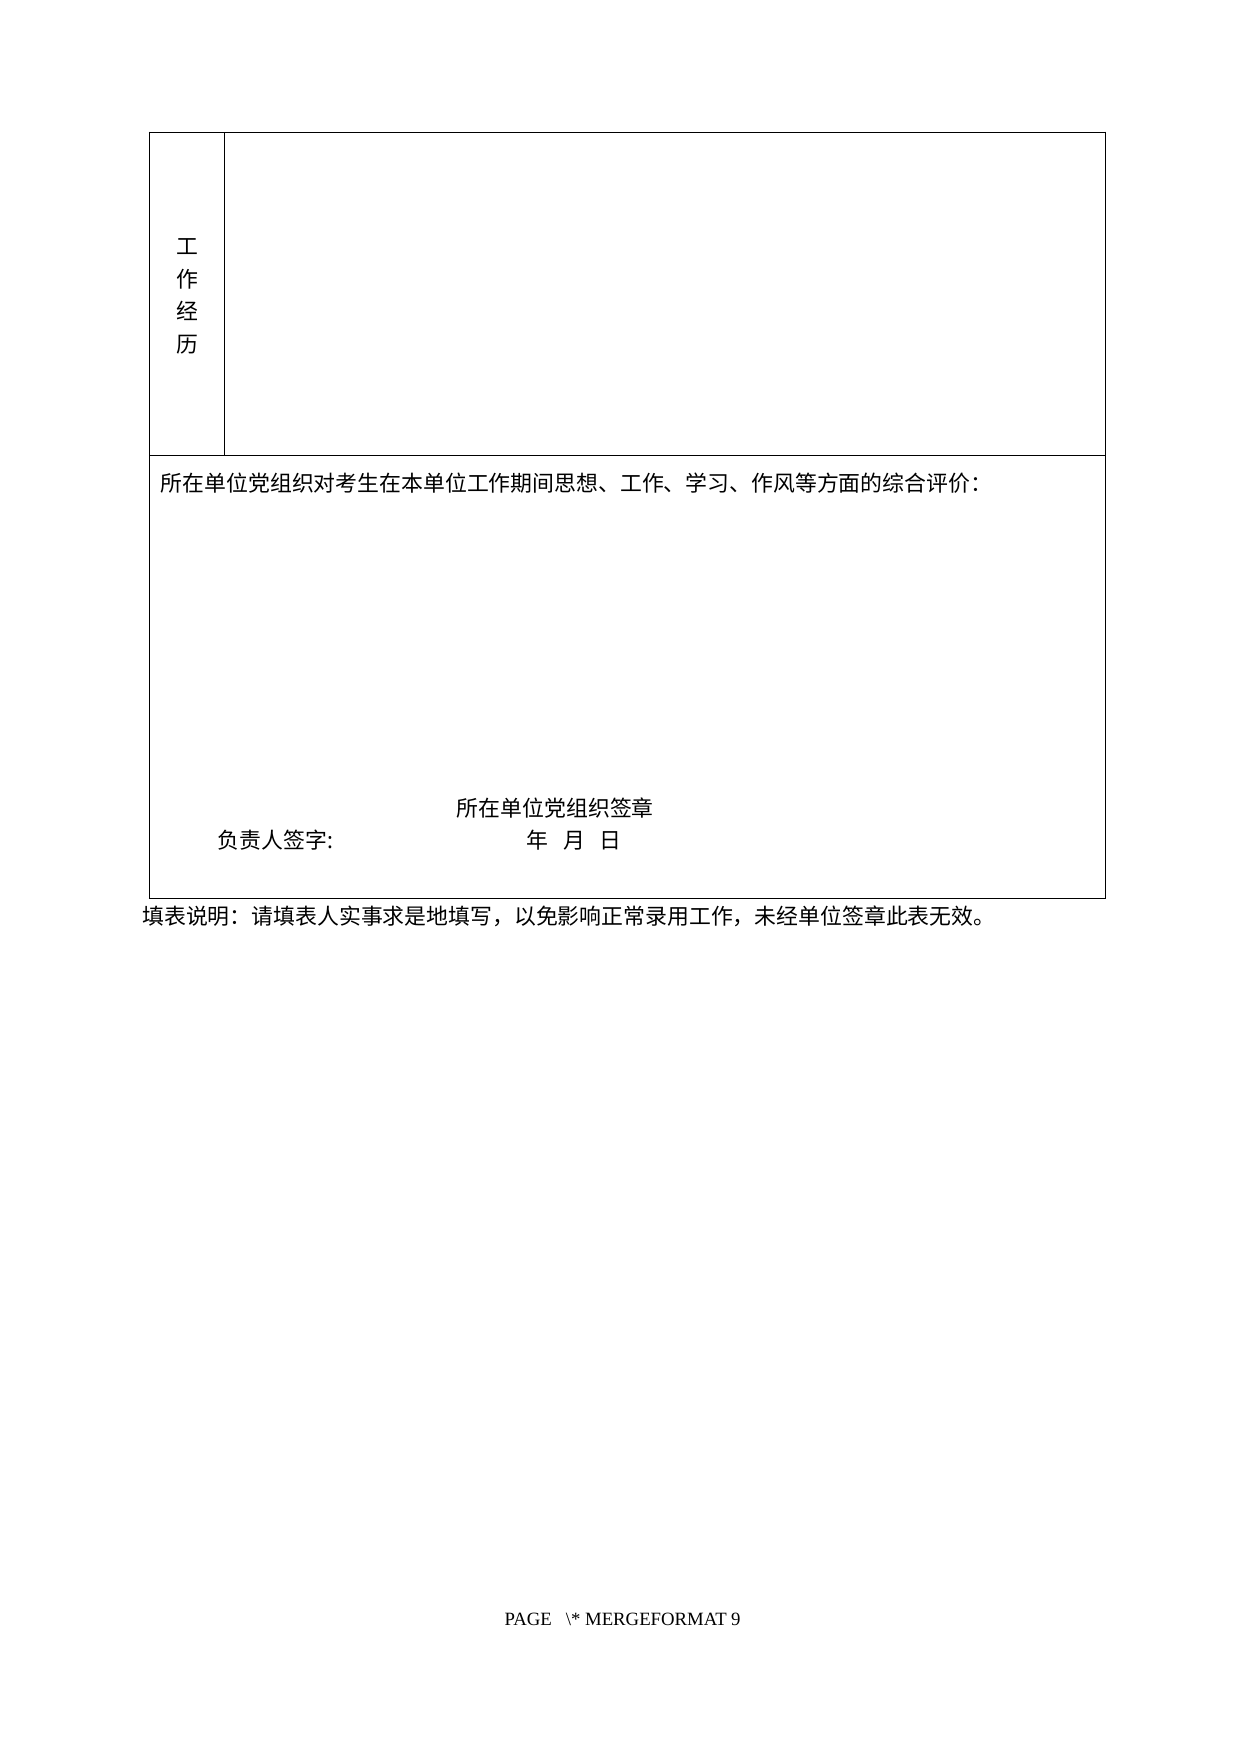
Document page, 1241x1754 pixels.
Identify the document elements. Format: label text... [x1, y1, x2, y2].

table_cell 工 作 经 历 [150, 133, 224, 455]
table_cell [225, 133, 1105, 455]
text 填表说明：请填表人实事求是地填写，以免影响正常录用工作，未经单位签章此表无效。 [131, 899, 1053, 931]
table_cell 所在单位党组织对考生在本单位工作期间思想、工作、学习、作风等方面的综合评价： 所在单位党组织签章 负责人签字: 年 月 日 [150, 456, 1105, 898]
